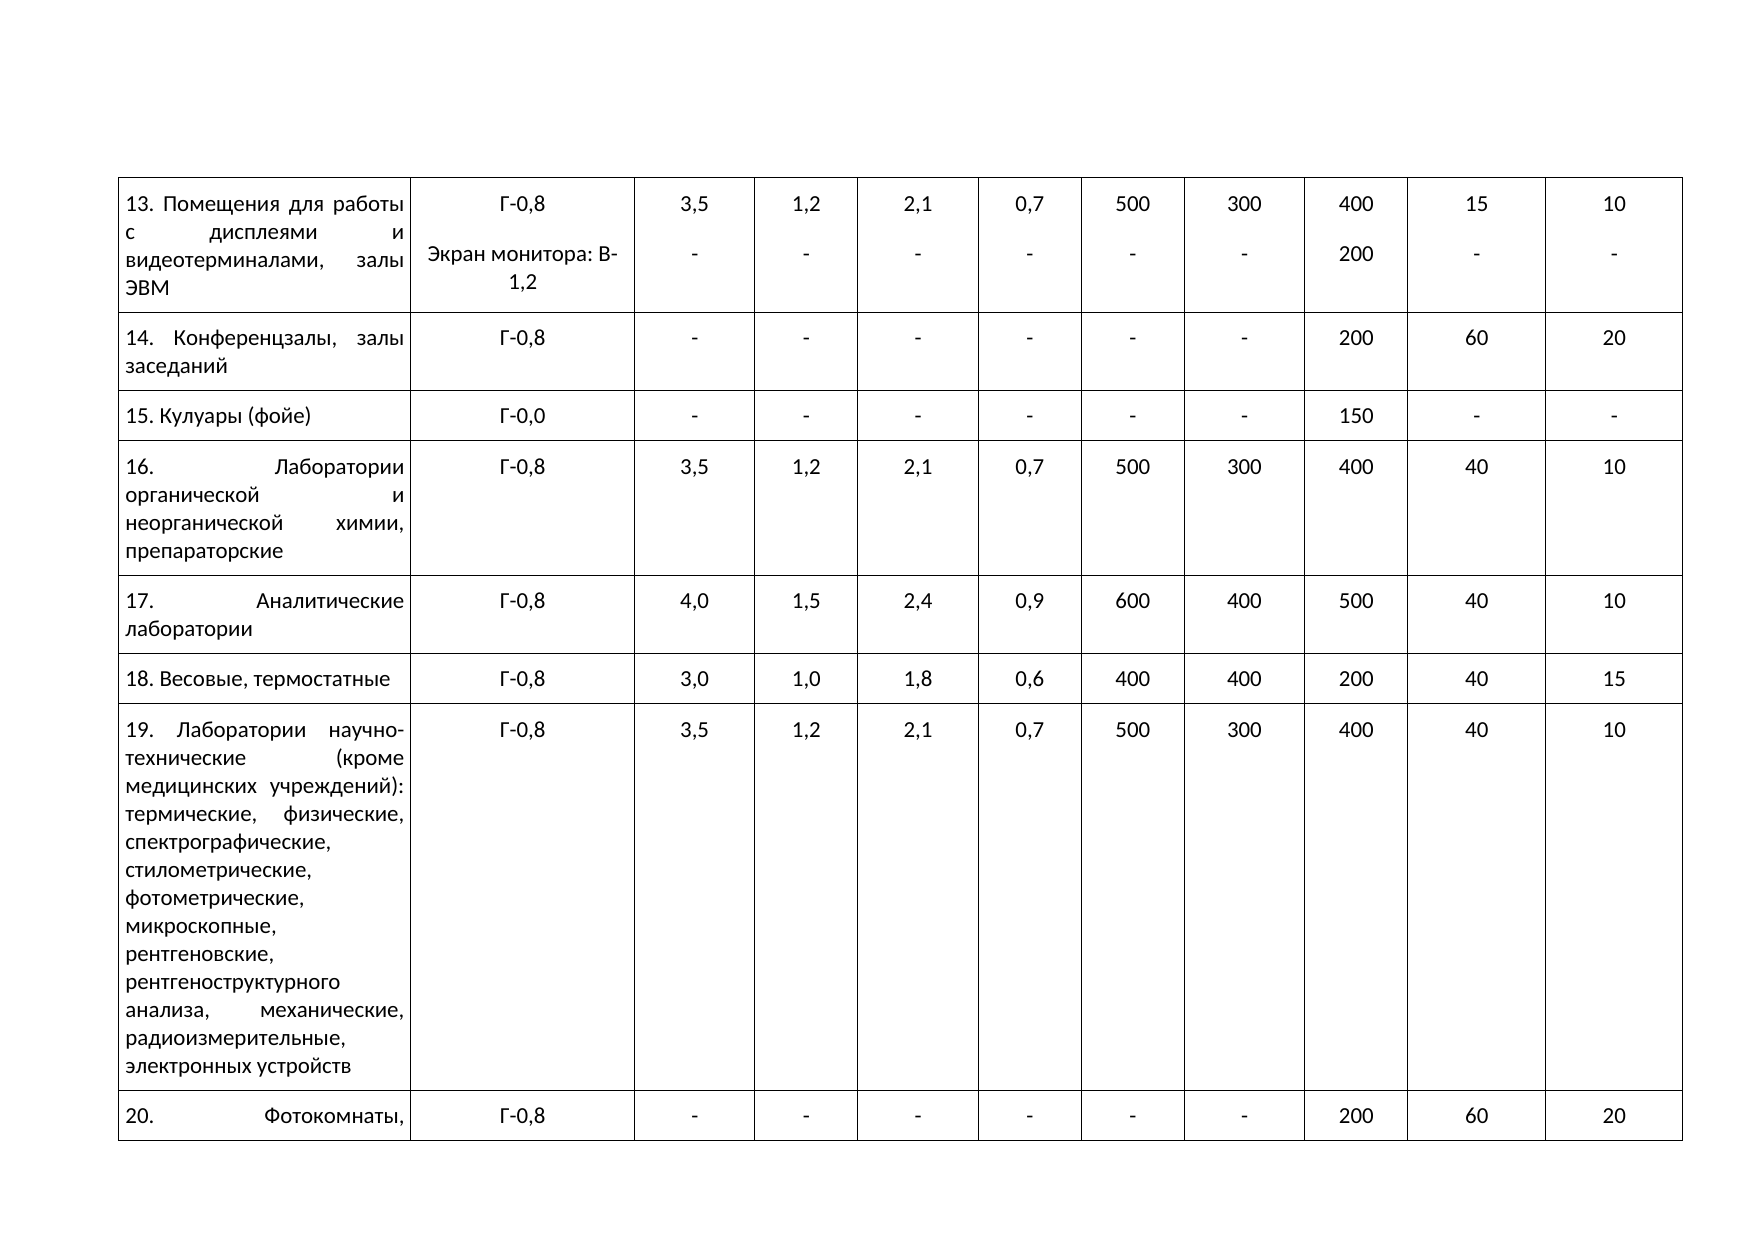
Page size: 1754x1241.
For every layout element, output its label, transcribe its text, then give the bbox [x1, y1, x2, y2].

table_cell - [979, 1091, 1081, 1140]
table_cell 3,5 [635, 441, 754, 574]
table_cell 200 [1305, 654, 1407, 703]
table_cell 2,1 [858, 178, 978, 227]
table_cell Г-0,8 [411, 654, 634, 703]
table_cell 400 [1305, 704, 1407, 1090]
table_cell 600 [1082, 576, 1184, 653]
table_cell 1,5 [755, 576, 857, 653]
table_cell 500 [1082, 178, 1184, 227]
table_cell - [1546, 391, 1682, 440]
table_cell 0,6 [979, 654, 1081, 703]
table_cell - [1185, 391, 1304, 440]
table_cell 19. Лаборатории научно-технические (кроме медицинских учреждений): термические, физические, спектрографические, стилометрические, фотометрические, микроскопные, рентгеновские, рентгеноструктурного анализа, механические, радиоизмерительные, электронных устройств [119, 704, 410, 1090]
table_cell - [635, 228, 754, 312]
table_cell - [755, 391, 857, 440]
table_cell Экран монитора: В-1,2 [411, 228, 634, 312]
table_cell 10 [1546, 576, 1682, 653]
table_cell Г-0,8 [411, 441, 634, 574]
table_cell - [635, 1091, 754, 1140]
table_cell - [1082, 228, 1184, 312]
table_cell 1,2 [755, 441, 857, 574]
table_cell 150 [1305, 391, 1407, 440]
table_cell 0,9 [979, 576, 1081, 653]
table_cell 500 [1082, 704, 1184, 1090]
table_cell Г-0,8 [411, 704, 634, 1090]
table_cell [119, 1091, 410, 1140]
table_cell 400 [1185, 654, 1304, 703]
table_cell Г-0,8 [411, 1091, 634, 1140]
table_cell - [755, 228, 857, 312]
table_cell 200 [1305, 228, 1407, 312]
table_cell 40 [1408, 654, 1545, 703]
table_cell 15. Кулуары (фойе) [119, 391, 410, 440]
table_cell 0,7 [979, 441, 1081, 574]
table_cell 200 [1305, 1091, 1407, 1140]
table_cell 40 [1408, 704, 1545, 1090]
table_cell 15 [1546, 654, 1682, 703]
table_cell 20 [1546, 313, 1682, 390]
table_cell 2,1 [858, 441, 978, 574]
table_cell 200 [1305, 313, 1407, 390]
table_cell - [1185, 1091, 1304, 1140]
table_cell 500 [1305, 576, 1407, 653]
table_cell - [979, 313, 1081, 390]
table_cell 300 [1185, 704, 1304, 1090]
table_cell 10 [1546, 441, 1682, 574]
table_cell - [635, 391, 754, 440]
table_cell 10 [1546, 704, 1682, 1090]
table_cell 20 [1546, 1091, 1682, 1140]
table_cell 60 [1408, 1091, 1545, 1140]
table_cell 40 [1408, 441, 1545, 574]
table_cell 13. Помещения для работы с дисплеями и видеотерминалами, залы ЭВМ [119, 178, 410, 312]
table_cell - [1185, 313, 1304, 390]
table_cell 3,5 [635, 178, 754, 227]
table_cell 400 [1305, 441, 1407, 574]
table_cell 300 [1185, 441, 1304, 574]
table_cell 500 [1082, 441, 1184, 574]
table_cell - [635, 313, 754, 390]
table_cell Г-0,0 [411, 391, 634, 440]
table_cell 10 [1546, 178, 1682, 227]
table_cell - [1082, 391, 1184, 440]
table_cell Г-0,8 [411, 576, 634, 653]
table_cell - [1546, 228, 1682, 312]
table_cell - [1408, 391, 1545, 440]
table_cell 18. Весовые, термостатные [119, 654, 410, 703]
table_cell 0,7 [979, 704, 1081, 1090]
table_cell - [979, 391, 1081, 440]
table_cell 400 [1082, 654, 1184, 703]
table_cell 3,5 [635, 704, 754, 1090]
table_cell 14. Конференцзалы, залы заседаний [119, 313, 410, 390]
table_cell - [858, 391, 978, 440]
table_cell - [1408, 228, 1545, 312]
table_cell 3,0 [635, 654, 754, 703]
table_cell 1,2 [755, 704, 857, 1090]
table_cell Г-0,8 [411, 178, 634, 227]
table_cell 0,7 [979, 178, 1081, 227]
table_cell 1,0 [755, 654, 857, 703]
table_cell - [755, 313, 857, 390]
table_cell - [1082, 1091, 1184, 1140]
table_cell 4,0 [635, 576, 754, 653]
table_cell 16. Лаборатории органической и неорганической химии, препараторские [119, 441, 410, 574]
table_cell 15 [1408, 178, 1545, 227]
table_cell - [1185, 228, 1304, 312]
table_cell 40 [1408, 576, 1545, 653]
table_cell 60 [1408, 313, 1545, 390]
table_cell 2,1 [858, 704, 978, 1090]
table_cell - [858, 228, 978, 312]
table_cell 400 [1305, 178, 1407, 227]
table_cell - [858, 1091, 978, 1140]
table_cell - [979, 228, 1081, 312]
table_cell 2,4 [858, 576, 978, 653]
table_cell 17. Аналитические лаборатории [119, 576, 410, 653]
table_cell 1,8 [858, 654, 978, 703]
table_cell 300 [1185, 178, 1304, 227]
table_cell 400 [1185, 576, 1304, 653]
table_cell - [755, 1091, 857, 1140]
table_cell - [858, 313, 978, 390]
table_cell Г-0,8 [411, 313, 634, 390]
table_cell - [1082, 313, 1184, 390]
table_cell 1,2 [755, 178, 857, 227]
